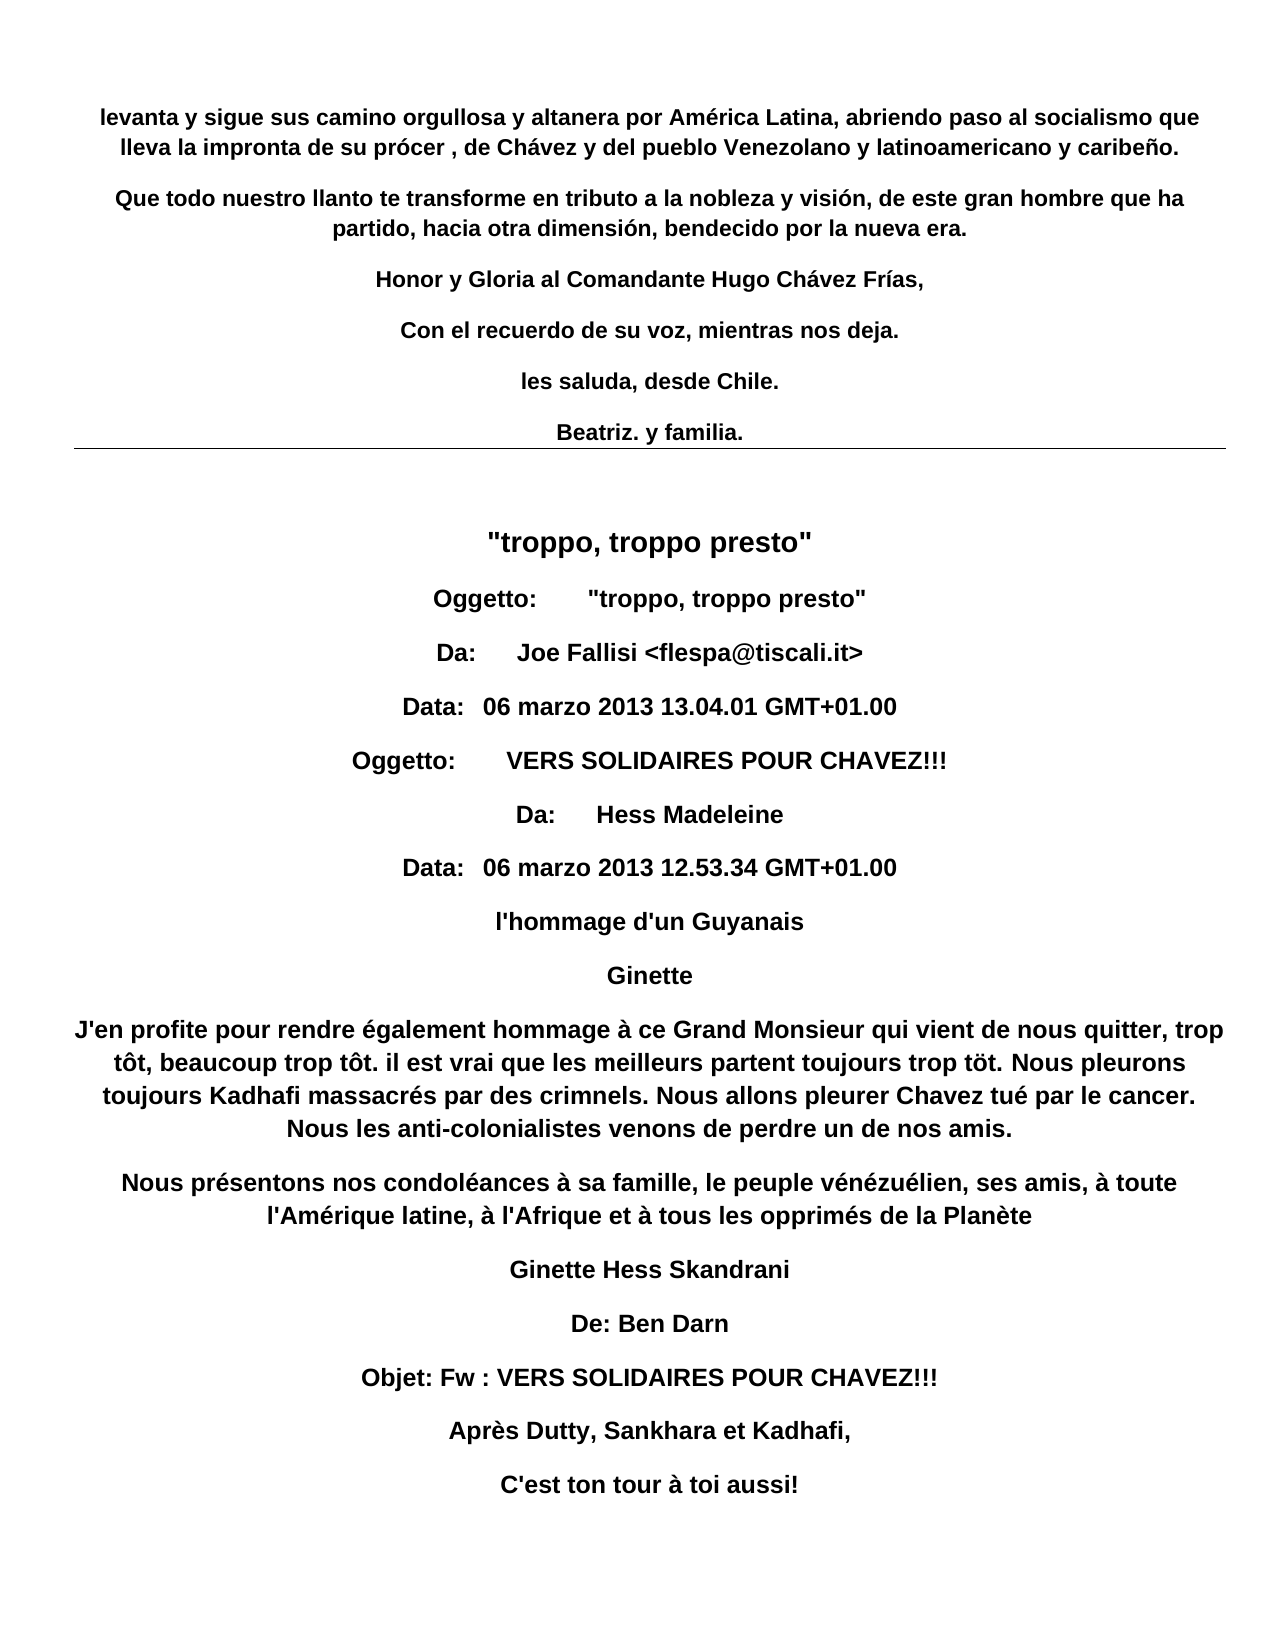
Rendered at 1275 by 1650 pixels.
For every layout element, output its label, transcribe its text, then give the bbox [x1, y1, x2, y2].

text Que todo nuestro llanto te transforme en tributo a la nobleza y visión, de este gran hombre que ha partido, hacia otra dimensión, bendecido por la nueva era. [74, 185, 1226, 241]
text Data: 06 marzo 2013 12.53.34 GMT+01.00 [74, 853, 1226, 882]
text C'est ton tour à toi aussi! [74, 1470, 1226, 1499]
text Data: 06 marzo 2013 13.04.01 GMT+01.00 [74, 692, 1226, 721]
text Après Dutty, Sankhara et Kadhafi, [74, 1416, 1226, 1445]
text J'en profite pour rendre également hommage à ce Grand Monsieur qui vient de nous quitter, trop tôt, beaucoup trop tôt. il est vrai que les meilleurs partent toujours trop töt. Nous pleurons toujours Kadhafi massacrés par des crimnels. Nous allons pleurer Chavez tué par le cancer. Nous les anti-colonialistes venons de perdre un de nos amis. [74, 1015, 1226, 1143]
text Con el recuerdo de su voz, mientras nos deja. [74, 317, 1226, 343]
text l'hommage d'un Guyanais [74, 907, 1226, 936]
text Nous présentons nos condoléances à sa famille, le peuple vénézuélien, ses amis, à toute l'Amérique latine, à l'Afrique et à tous les opprimés de la Planète [74, 1168, 1226, 1230]
text Oggetto: VERS SOLIDAIRES POUR CHAVEZ!!! [74, 746, 1226, 774]
text "troppo, troppo presto" [74, 525, 1226, 558]
text les saluda, desde Chile. [74, 368, 1226, 394]
text Ginette Hess Skandrani [74, 1255, 1226, 1283]
text Oggetto: "troppo, troppo presto" [74, 584, 1226, 613]
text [74, 103, 1226, 160]
text Da: Hess Madeleine [74, 799, 1226, 828]
text Beatriz. y familia. [74, 419, 1226, 448]
text Da: Joe Fallisi <flespa@tiscali.it> [74, 638, 1226, 667]
text De: Ben Darn [74, 1309, 1226, 1337]
text Objet: Fw : VERS SOLIDAIRES POUR CHAVEZ!!! [74, 1362, 1226, 1391]
text Honor y Gloria al Comandante Hugo Chávez Frías, [74, 266, 1226, 292]
text Ginette [74, 961, 1226, 990]
